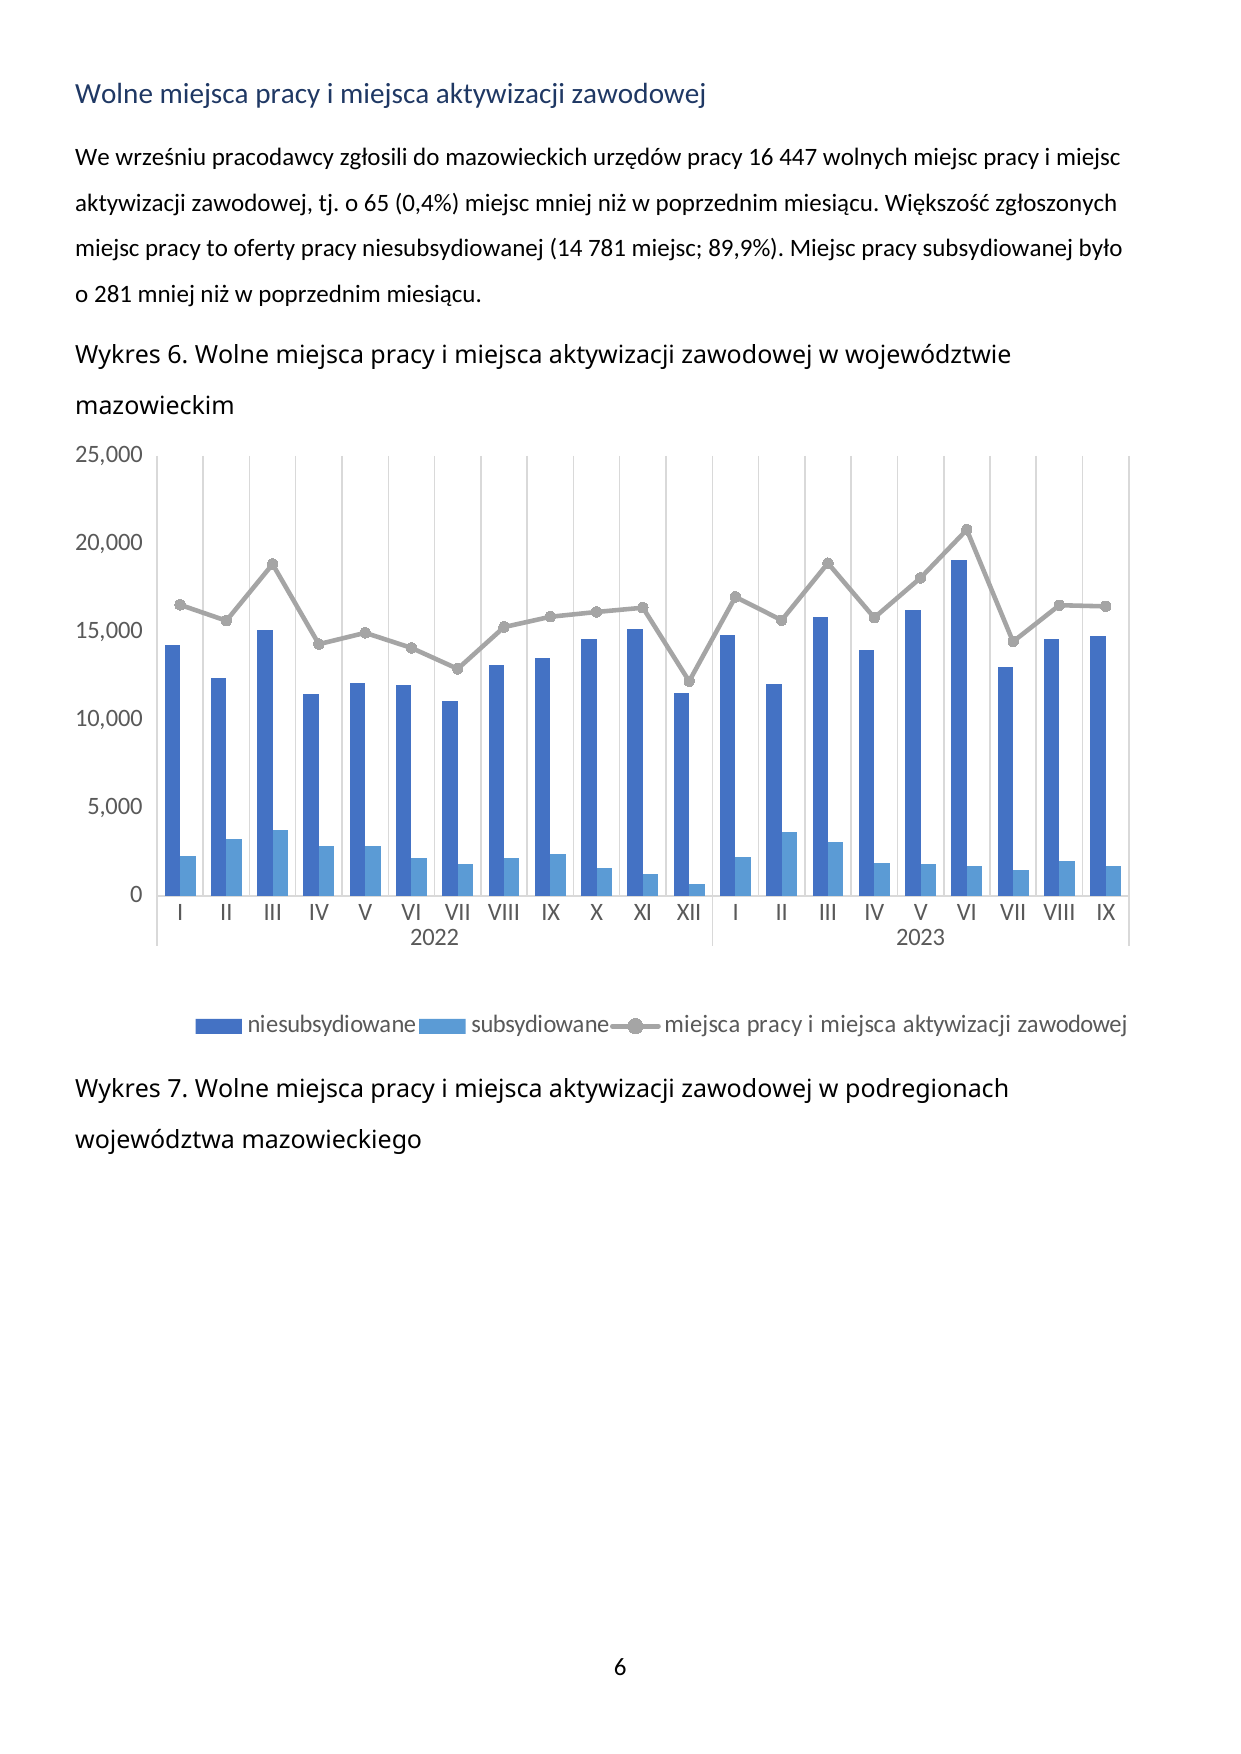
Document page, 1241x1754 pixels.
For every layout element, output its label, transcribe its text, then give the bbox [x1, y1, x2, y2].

subtitle Wolne miejsca pracy i miejsca aktywizacji zawodowej [75, 75, 1165, 111]
text We wrześniu pracodawcy zgłosili do mazowieckich urzędów pracy 16 447 wolnych miejsc pracy i miejsc aktywizacji zawodowej, tj. o 65 (0,4%) miejsc mniej niż w poprzednim miesiącu. Większość zgłoszonych miejsc pracy to oferty pracy niesubsydiowanej (14 781 miejsc; 89,9%). Miejsc pracy subsydiowanej było o 281 mniej niż w poprzednim miesiącu. [75, 141, 1165, 309]
subtitle Wykres 6. Wolne miejsca pracy i miejsca aktywizacji zawodowej w województwie mazowieckim [75, 336, 1165, 421]
text Wykres 7. Wolne miejsca pracy i miejsca aktywizacji zawodowej w podregionach województwa mazowieckiego [75, 438, 1165, 1156]
